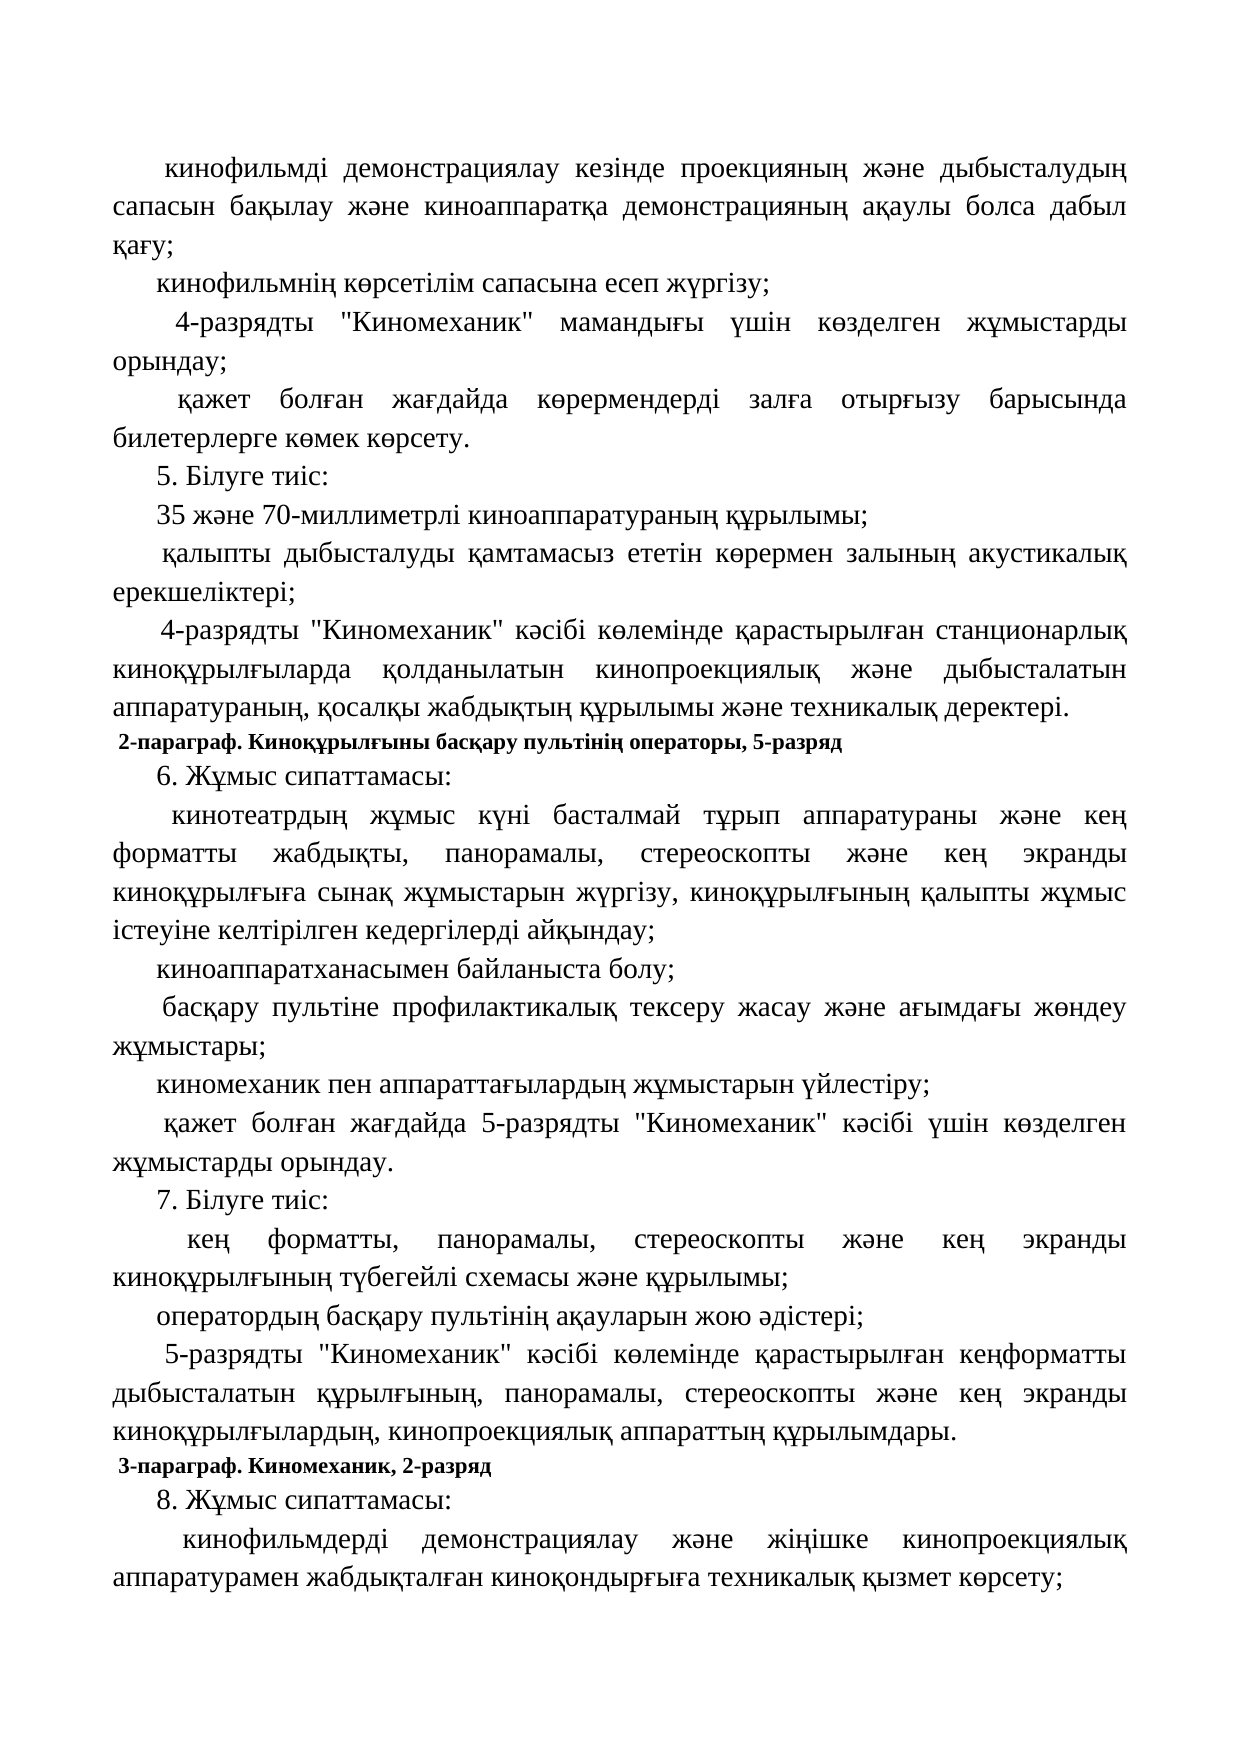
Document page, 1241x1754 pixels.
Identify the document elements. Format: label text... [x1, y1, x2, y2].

text киноаппаратханасымен байланыста болу; [112, 951, 1128, 984]
text оператордың басқару пультінің ақауларын жою әдістері; [112, 1298, 1128, 1331]
text кинофильмдерді демонстрациялау және жіңішке кинопроекциялық аппаратурамен жабдықталған киноқондырғыға техникалық қызмет көрсету; [112, 1521, 1128, 1593]
text кинотеатрдың жұмыс күні басталмай тұрып аппаратураны және кең форматты жабдықты, панорамалы, стереоскопты және кең экранды киноқұрылғыға сынақ жұмыстарын жүргізу, киноқұрылғының қалыпты жұмыс істеуіне келтірілген кедергілерді айқындау; [112, 797, 1128, 946]
text кинофильмнің көрсетілім сапасына есеп жүргізу; [112, 266, 1128, 299]
text 4-разрядты "Киномеханик" кәсібі көлемінде қарастырылған станционарлық киноқұрылғыларда қолданылатын кинопроекциялық және дыбысталатын аппаратураның, қосалқы жабдықтың құрылымы және техникалық деректері. [112, 612, 1128, 723]
text 3-параграф. Киномеханик, 2-разряд [112, 1452, 1128, 1478]
text 8. Жұмыс сипаттамасы: [112, 1482, 1128, 1516]
text қажет болған жағдайда көрермендерді залға отырғызу барысында билетерлерге көмек көрсету. [112, 381, 1128, 453]
text кең форматты, панорамалы, стереоскопты және кең экранды киноқұрылғының түбегейлі схемасы және құрылымы; [112, 1221, 1128, 1293]
text 35 және 70-миллиметрлі киноаппаратураның құрылымы; [112, 497, 1128, 530]
text 7. Білуге тиіс: [112, 1182, 1128, 1216]
text кинофильмді демонстрациялау кезінде проекцияның және дыбысталудың сапасын бақылау және киноаппаратқа демонстрацияның ақаулы болса дабыл қағу; [112, 150, 1128, 261]
text қалыпты дыбысталуды қамтамасыз ететін көрермен залының акустикалық ерекшеліктері; [112, 535, 1128, 607]
text 6. Жұмыс сипаттамасы: [112, 758, 1128, 792]
text киномеханик пен аппараттағылардың жұмыстарын үйлестіру; [112, 1067, 1128, 1100]
text 4-разрядты "Киномеханик" мамандығы үшін көзделген жұмыстарды орындау; [112, 304, 1128, 376]
text қажет болған жағдайда 5-разрядты "Киномеханик" кәсібі үшін көзделген жұмыстарды орындау. [112, 1105, 1128, 1177]
text басқару пультіне профилактикалық тексеру жасау және ағымдағы жөндеу жұмыстары; [112, 989, 1128, 1062]
text 2-параграф. Киноқұрылғыны басқару пультінің операторы, 5-разряд [112, 728, 1128, 754]
text 5. Білуге тиіс: [112, 458, 1128, 492]
text 5-разрядты "Киномеханик" кәсібі көлемінде қарастырылған кеңформатты дыбысталатын құрылғының, панорамалы, стереоскопты және кең экранды киноқұрылғылардың, кинопроекциялық аппараттың құрылымдары. [112, 1336, 1128, 1447]
